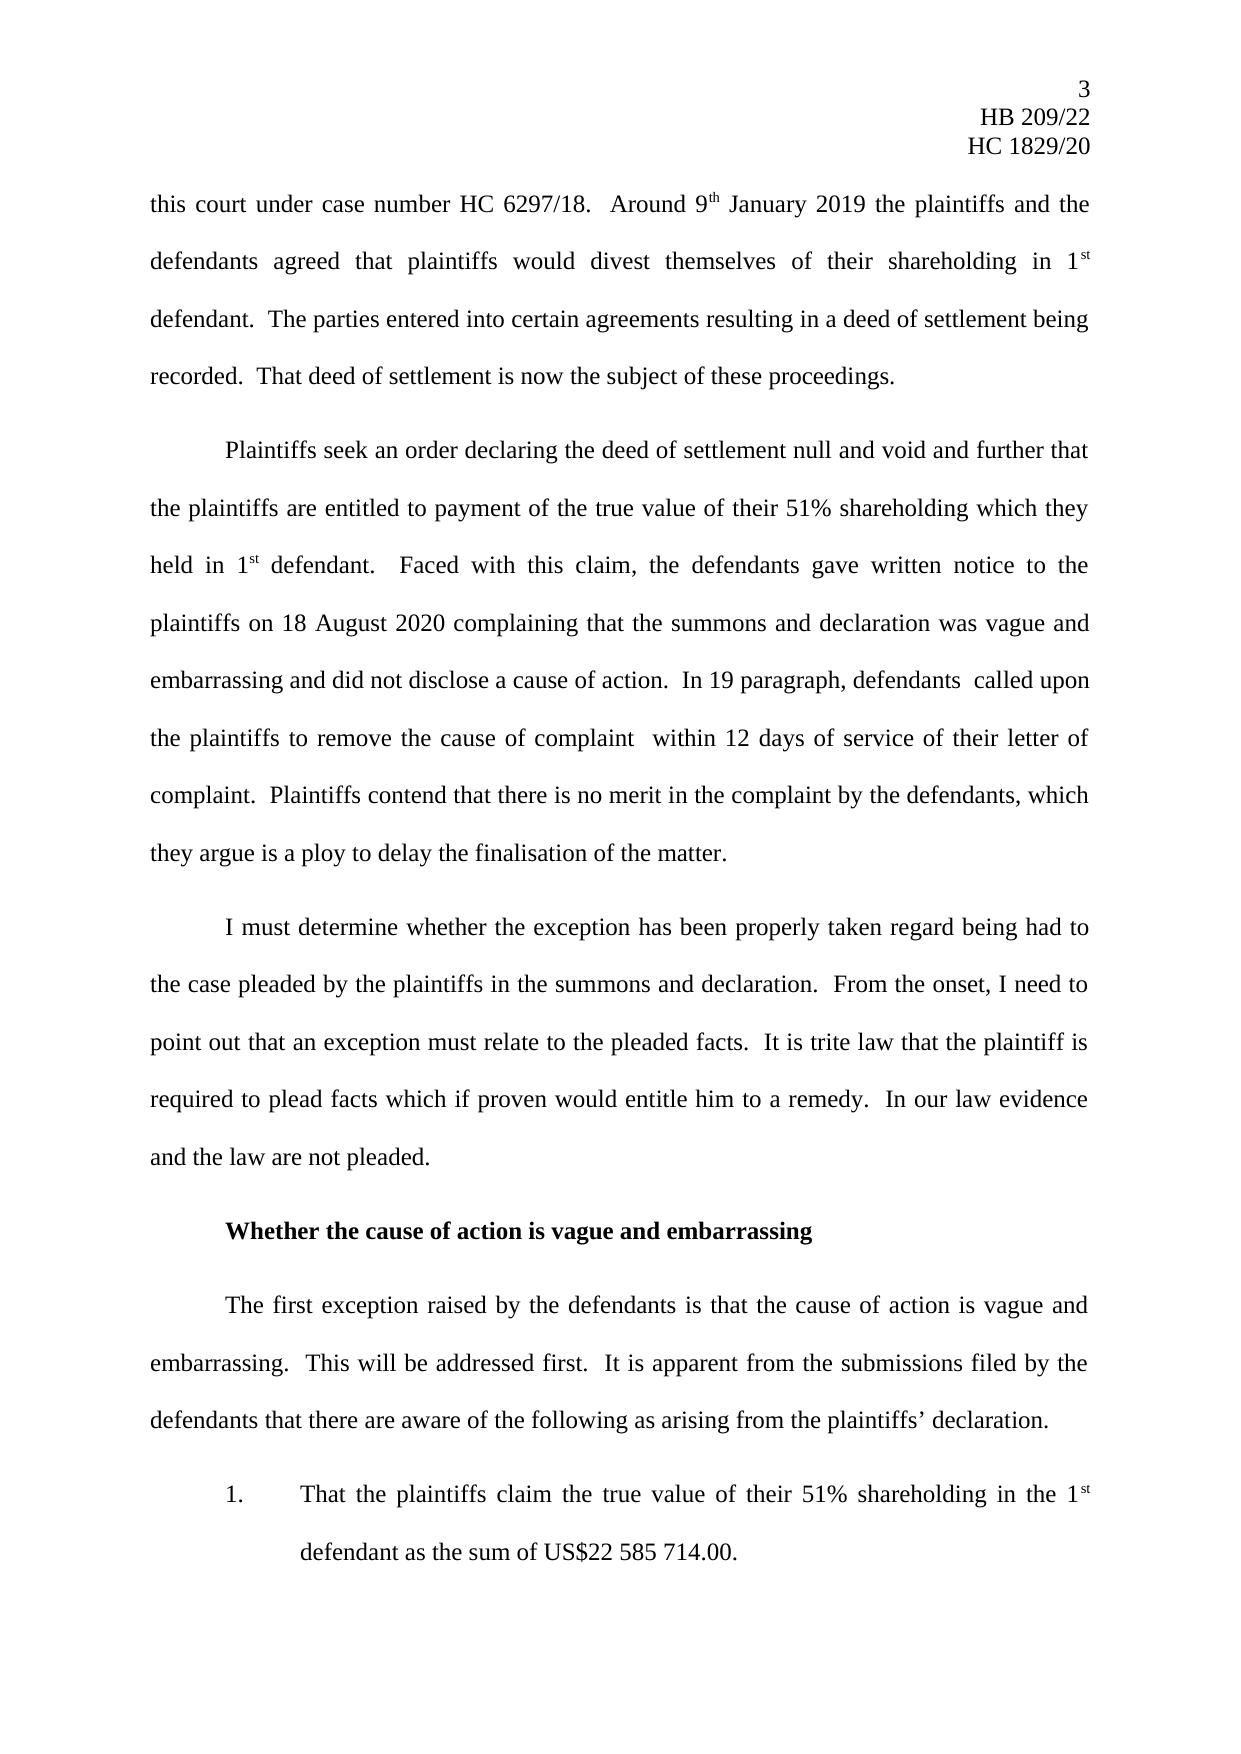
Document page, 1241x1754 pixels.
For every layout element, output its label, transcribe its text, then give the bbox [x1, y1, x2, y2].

text I must determine whether the exception has been properly taken regard being had to the case pleaded by the plaintiffs in the summons and declaration. From the onset, I need to point out that an exception must relate to the pleaded facts. It is trite law that the plaintiff is required to plead facts which if proven would entitle him to a remedy. In our law evidence and the law are not pleaded. [150, 912, 1090, 1171]
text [150, 189, 1090, 390]
text The first exception raised by the defendants is that the cause of action is vague and embarrassing. This will be addressed first. It is apparent from the submissions filed by the defendants that there are aware of the following as arising from the plaintiffs’ declaration. [150, 1290, 1090, 1434]
list That the plaintiffs claim the true value of their 51% shareholding in the 1st defendant as the sum of US$22 585 714.00. [225, 1479, 1090, 1566]
text Whether the cause of action is vague and embarrassing [150, 1216, 1090, 1245]
text Plaintiffs seek an order declaring the deed of settlement null and void and further that the plaintiffs are entitled to payment of the true value of their 51% shareholding which they held in 1st defendant. Faced with this claim, the defendants gave written notice to the plaintiffs on 18 August 2020 complaining that the summons and declaration was vague and embarrassing and did not disclose a cause of action. In 19 paragraph, defendants called upon the plaintiffs to remove the cause of complaint within 12 days of service of their letter of complaint. Plaintiffs contend that there is no merit in the complaint by the defendants, which they argue is a ploy to delay the finalisation of the matter. [150, 435, 1090, 867]
